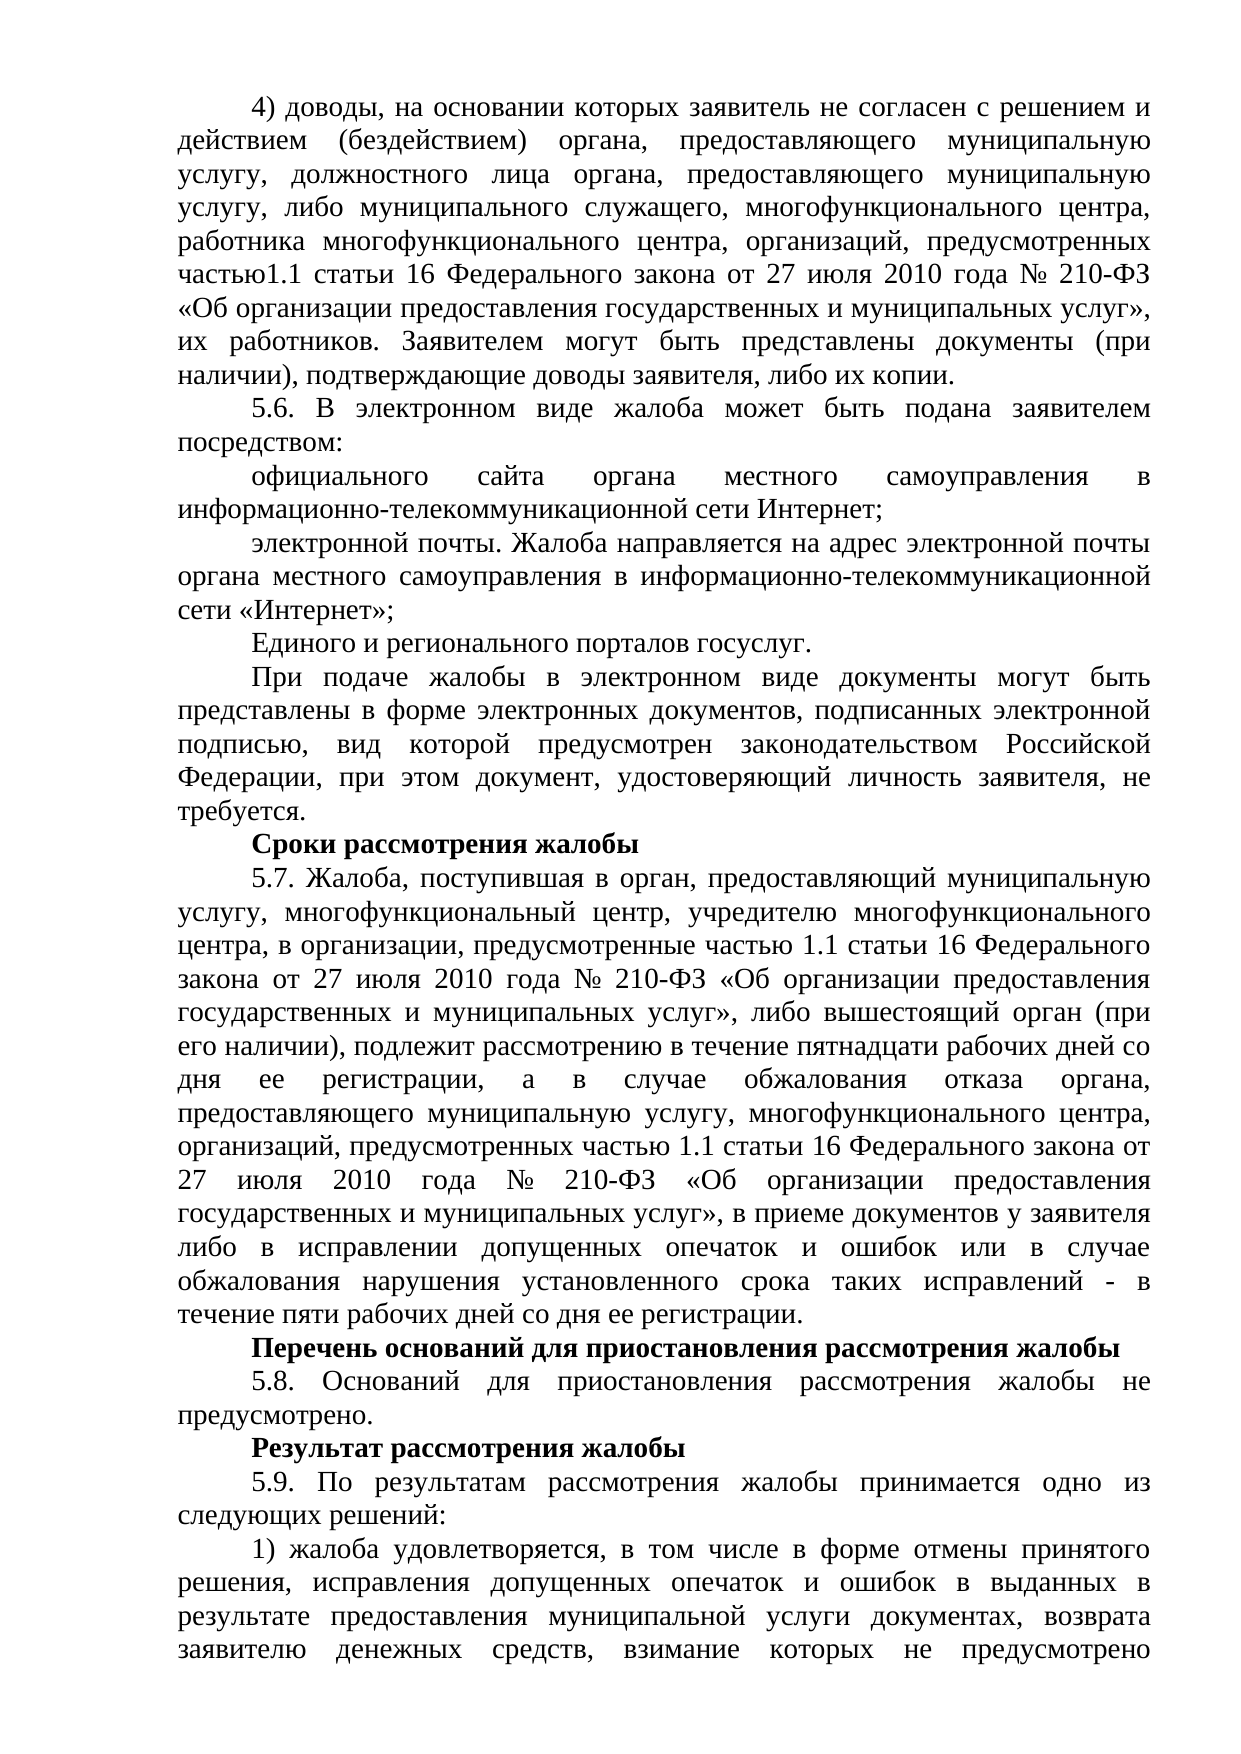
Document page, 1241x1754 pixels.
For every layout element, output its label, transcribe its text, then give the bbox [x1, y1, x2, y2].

text Перечень оснований для приостановления рассмотрения жалобы [177, 1330, 1152, 1363]
text Единого и регионального порталов госуслуг. [177, 625, 1152, 659]
text 5.9. По результатам рассмотрения жалобы принимается одно из следующих решений: [177, 1464, 1152, 1531]
text официального сайта органа местного самоуправления в информационно-телекоммуникационной сети Интернет; [177, 458, 1152, 525]
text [177, 1531, 1152, 1665]
text 5.6. В электронном виде жалоба может быть подана заявителем посредством: [177, 391, 1152, 458]
text При подаче жалобы в электронном виде документы могут быть представлены в форме электронных документов, подписанных электронной подписью, вид которой предусмотрен законодательством Российской Федерации, при этом документ, удостоверяющий личность заявителя, не требуется. [177, 659, 1152, 827]
text Сроки рассмотрения жалобы [177, 827, 1152, 860]
text 4) доводы, на основании которых заявитель не согласен с решением и действием (бездействием) органа, предоставляющего муниципальную услугу, должностного лица органа, предоставляющего муниципальную услугу, либо муниципального служащего, многофункционального центра, работника многофункционального центра, организаций, предусмотренных частью1.1 статьи 16 Федерального закона от 27 июля 2010 года № 210-ФЗ «Об организации предоставления государственных и муниципальных услуг», их работников. Заявителем могут быть представлены документы (при наличии), подтверждающие доводы заявителя, либо их копии. [177, 89, 1152, 391]
text электронной почты. Жалоба направляется на адрес электронной почты органа местного самоуправления в информационно-телекоммуникационной сети «Интернет»; [177, 525, 1152, 625]
text 5.8. Оснований для приостановления рассмотрения жалобы не предусмотрено. [177, 1363, 1152, 1430]
text 5.7. Жалоба, поступившая в орган, предоставляющий муниципальную услугу, многофункциональный центр, учредителю многофункционального центра, в организации, предусмотренные частью 1.1 статьи 16 Федерального закона от 27 июля 2010 года № 210-ФЗ «Об организации предоставления государственных и муниципальных услуг», либо вышестоящий орган (при его наличии), подлежит рассмотрению в течение пятнадцати рабочих дней со дня ее регистрации, а в случае обжалования отказа органа, предоставляющего муниципальную услугу, многофункционального центра, организаций, предусмотренных частью 1.1 статьи 16 Федерального закона от 27 июля 2010 года № 210-ФЗ «Об организации предоставления государственных и муниципальных услуг», в приеме документов у заявителя либо в исправлении допущенных опечаток и ошибок или в случае обжалования нарушения установленного срока таких исправлений - в течение пяти рабочих дней со дня ее регистрации. [177, 860, 1152, 1330]
text Результат рассмотрения жалобы [177, 1430, 1152, 1464]
